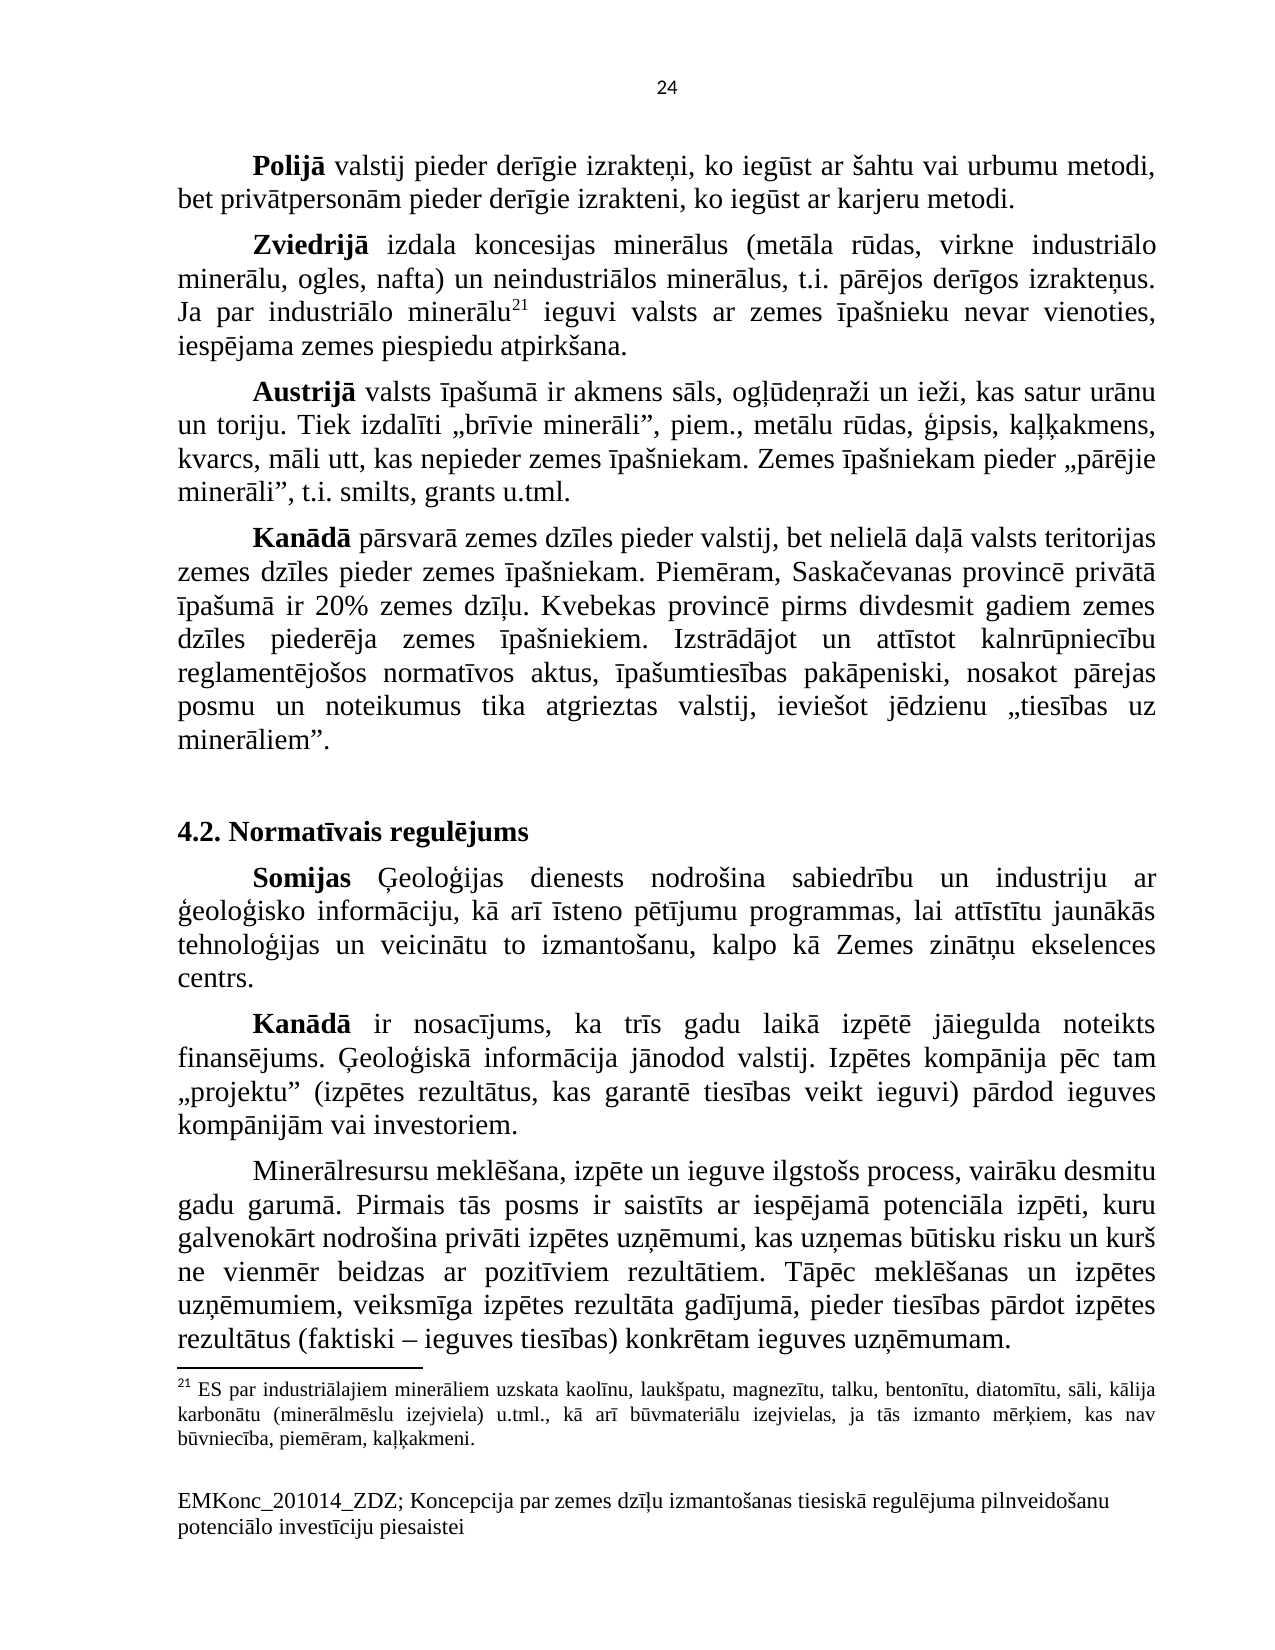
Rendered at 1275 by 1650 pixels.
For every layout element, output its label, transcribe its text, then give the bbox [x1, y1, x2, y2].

text Kanādā ir nosacījums, ka trīs gadu laikā izpētē jāiegulda noteikts finansējums. Ģeoloģiskā informācija jānodod valstij. Izpētes kompānija pēc tam „projektu” (izpētes rezultātus, kas garantē tiesības veikt ieguvi) pārdod ieguves kompānijām vai investoriem. [177, 1007, 1157, 1141]
text Kanādā pārsvarā zemes dzīles pieder valstij, bet nelielā daļā valsts teritorijas zemes dzīles pieder zemes īpašniekam. Piemēram, Saskačevanas provincē privātā īpašumā ir 20% zemes dzīļu. Kvebekas provincē pirms divdesmit gadiem zemes dzīles piederēja zemes īpašniekiem. Izstrādājot un attīstot kalnrūpniecību reglamentējošos normatīvos aktus, īpašumtiesības pakāpeniski, nosakot pārejas posmu un noteikumus tika atgrieztas valstij, ieviešot jēdzienu „tiesības uz minerāliem”. [177, 521, 1157, 755]
text Somijas Ģeoloģijas dienests nodrošina sabiedrību un industriju ar ģeoloģisko informāciju, kā arī īsteno pētījumu programmas, lai attīstītu jaunākās tehnoloģijas un veicinātu to izmantošanu, kalpo kā Zemes zinātņu ekselences centrs. [177, 860, 1157, 994]
list Minerālresursu meklēšana, izpēte un ieguve ilgstošs process, vairāku desmitu gadu garumā. Pirmais tās posms ir saistīts ar iespējamā potenciāla izpēti, kuru galvenokārt nodrošina privāti izpētes uzņēmumi, kas uzņemas būtisku risku un kurš ne vienmēr beidzas ar pozitīviem rezultātiem. Tāpēc meklēšanas un izpētes uzņēmumiem, veiksmīga izpētes rezultāta gadījumā, pieder tiesības pārdot izpētes rezultātus (faktiski – ieguves tiesības) konkrētam ieguves uzņēmumam. [177, 1153, 1157, 1354]
text Zviedrijā izdala koncesijas minerālus (metāla rūdas, virkne industriālo minerālu, ogles, nafta) un neindustriālos minerālus, t.i. pārējos derīgos izrakteņus. Ja par industriālo minerālu ieguvi valsts ar zemes īpašnieku nevar vienoties, iespējama zemes piespiedu atpirkšana. [177, 227, 1157, 361]
subtitle 4.2. Normatīvais regulējums [177, 814, 1157, 847]
text Austrijā valsts īpašumā ir akmens sāls, ogļūdeņraži un ieži, kas satur urānu un toriju. Tiek izdalīti „brīvie minerāli”, piem., metālu rūdas, ģipsis, kaļķakmens, kvarcs, māli utt, kas nepieder zemes īpašniekam. Zemes īpašniekam pieder „pārējie minerāli”, t.i. smilts, grants u.tml. [177, 374, 1157, 508]
text Polijā valstij pieder derīgie izrakteņi, ko iegūst ar šahtu vai urbumu metodi, bet privātpersonām pieder derīgie izrakteni, ko iegūst ar karjeru metodi. [177, 148, 1157, 215]
